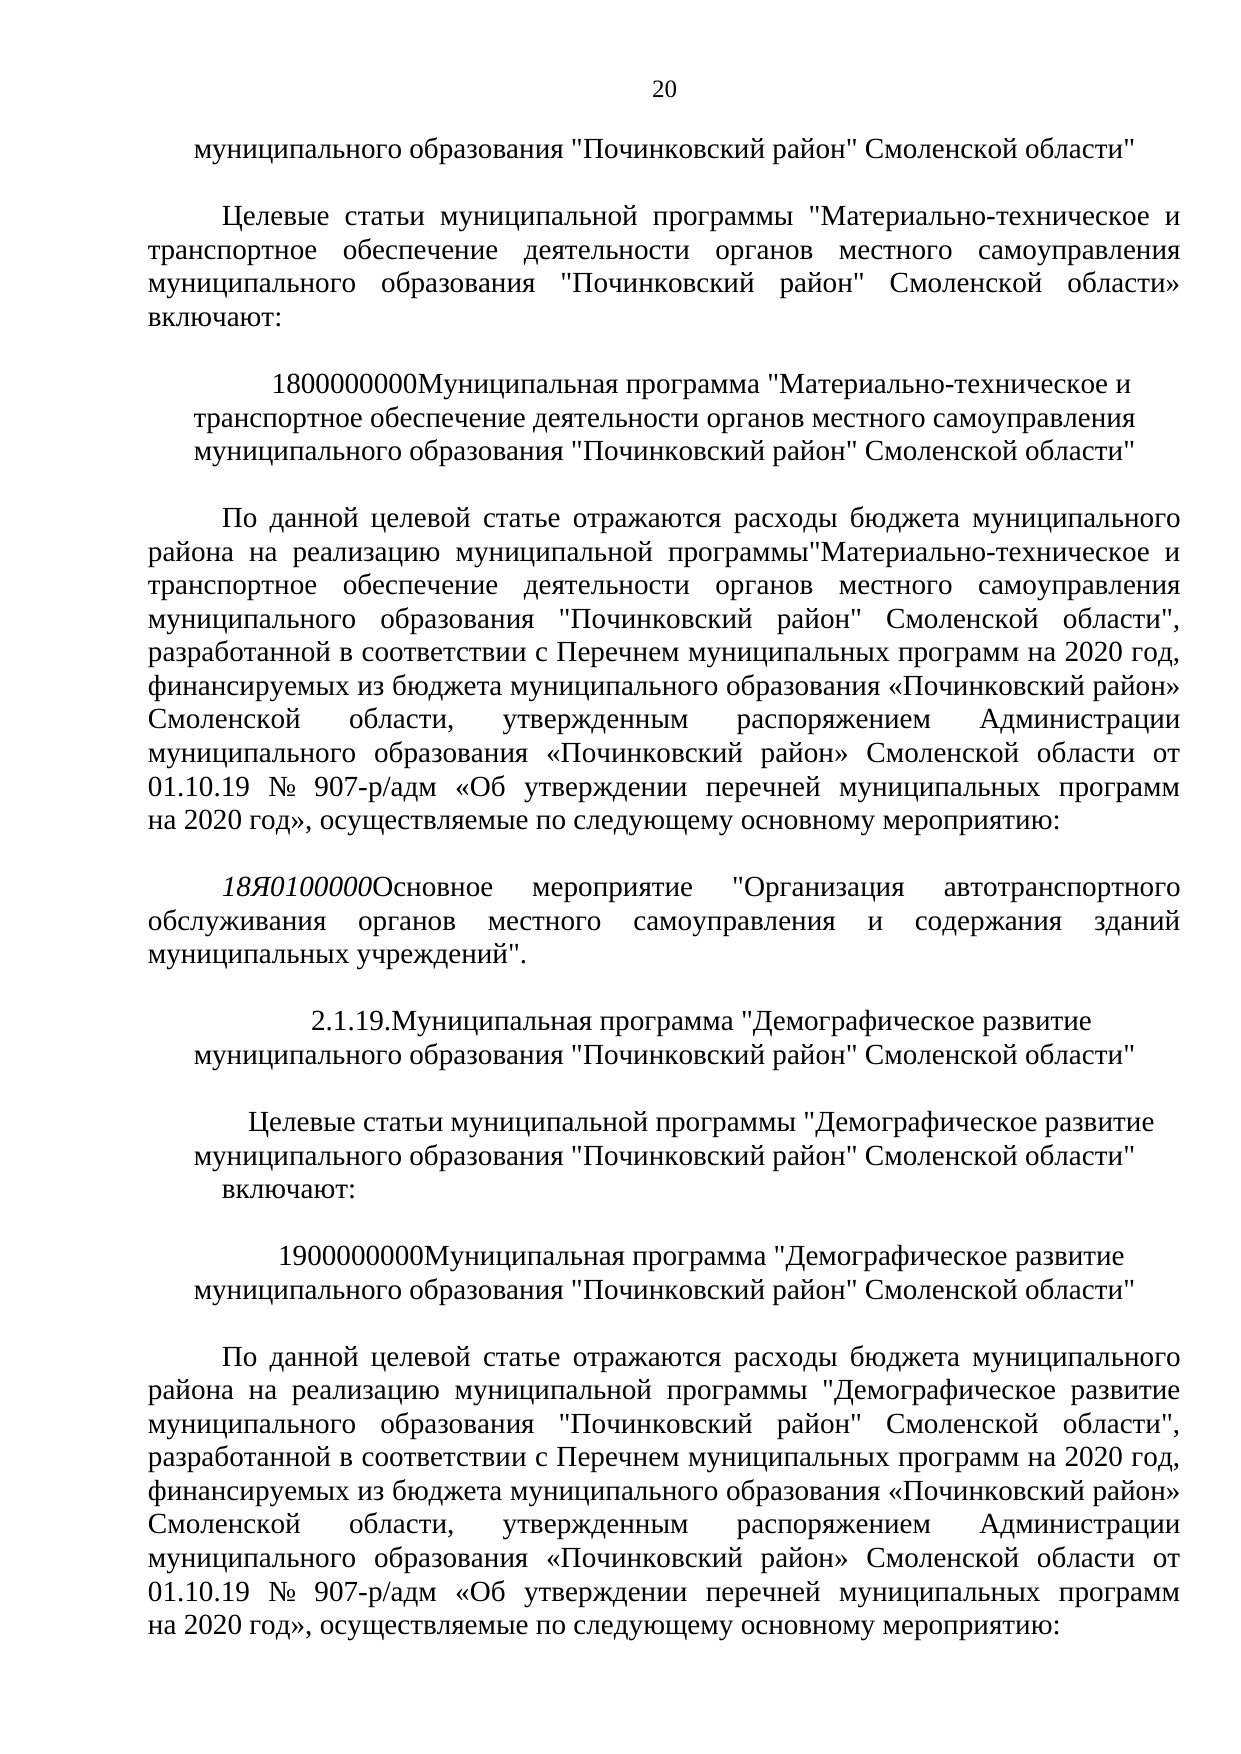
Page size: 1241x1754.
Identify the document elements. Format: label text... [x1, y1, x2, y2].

list По данной целевой статье отражаются расходы бюджета муниципального района на реализацию муниципальной программы"Материально-техническое и транспортное обеспечение деятельности органов местного самоуправления муниципального образования "Починковский район" Смоленской области", разработанной в соответствии с Перечнем муниципальных программ на 2020 год, финансируемых из бюджета муниципального образования «Починковский район» Смоленской области, утвержденным распоряжением Администрации муниципального образования «Починковский район» Смоленской области от 01.10.19 № 907-р/адм «Об утверждении перечней муниципальных программ на 2020 год», осуществляемые по следующему основному мероприятию: [148, 500, 1181, 836]
text Целевые статьи муниципальной программы "Демографическое развитие муниципального образования "Починковский район" Смоленской области" [148, 1104, 1181, 1171]
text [148, 131, 1181, 165]
text Целевые статьи муниципальной программы "Материально-техническое и транспортное обеспечение деятельности органов местного самоуправления муниципального образования "Починковский район" Смоленской области» включают: [148, 198, 1181, 333]
text 18Я0100000Основное мероприятие "Организация автотранспортного обслуживания органов местного самоуправления и содержания зданий муниципальных учреждений". [148, 869, 1181, 970]
text По данной целевой статье отражаются расходы бюджета муниципального района на реализацию муниципальной программы "Демографическое развитие муниципального образования "Починковский район" Смоленской области", разработанной в соответствии с Перечнем муниципальных программ на 2020 год, финансируемых из бюджета муниципального образования «Починковский район» Смоленской области, утвержденным распоряжением Администрации муниципального образования «Починковский район» Смоленской области от 01.10.19 № 907-р/адм «Об утверждении перечней муниципальных программ на 2020 год», осуществляемые по следующему основному мероприятию: [148, 1339, 1181, 1641]
text 2.1.19.Муниципальная программа "Демографическое развитие муниципального образования "Починковский район" Смоленской области" [148, 1003, 1181, 1071]
text 1900000000Муниципальная программа "Демографическое развитие муниципального образования "Починковский район" Смоленской области" [148, 1238, 1181, 1305]
text включают: [148, 1171, 1181, 1205]
text 1800000000Муниципальная программа "Материально-техническое и транспортное обеспечение деятельности органов местного самоуправления муниципального образования "Починковский район" Смоленской области" [148, 366, 1181, 467]
